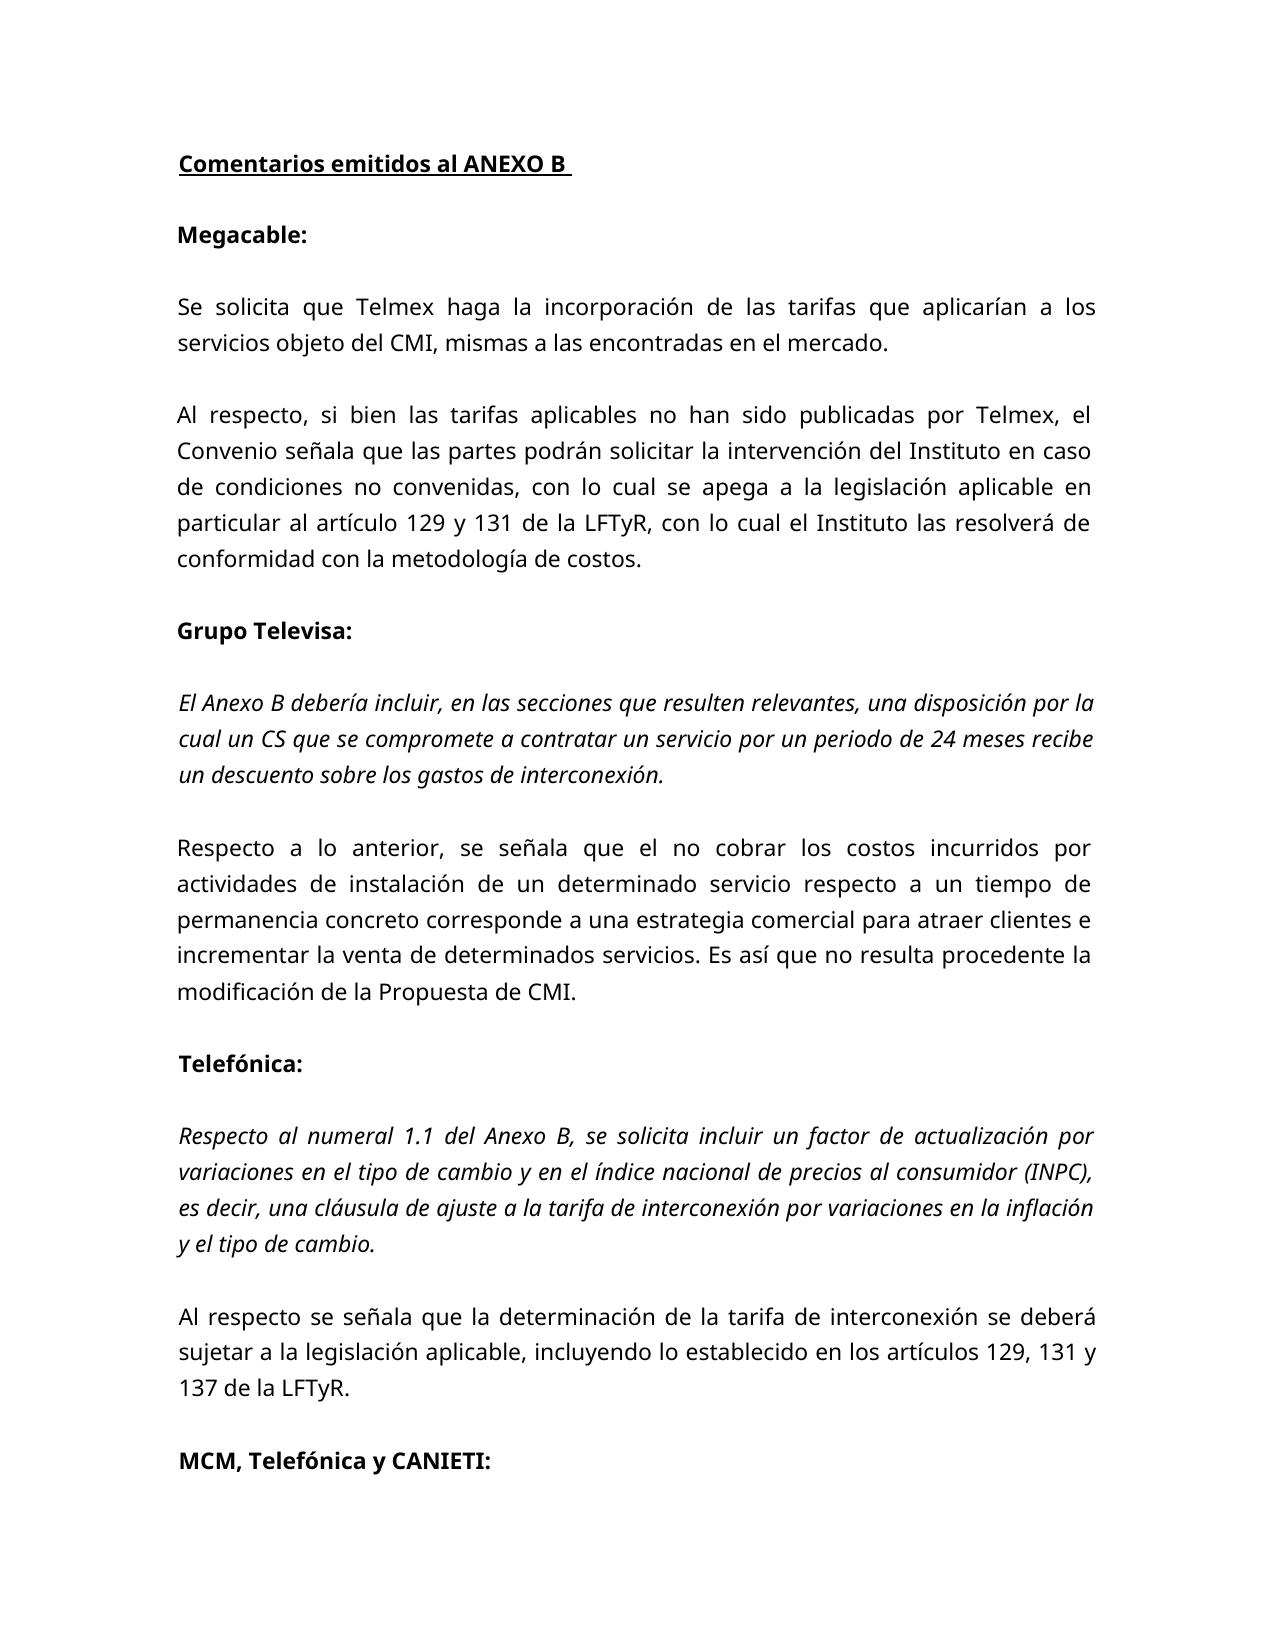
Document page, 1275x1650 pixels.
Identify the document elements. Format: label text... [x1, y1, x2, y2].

text Megacable: [177, 219, 1093, 251]
text Telefónica: [178, 1048, 1098, 1079]
text Al respecto, si bien las tarifas aplicables no han sido publicadas por Telmex, el Convenio señala que las partes podrán solicitar la intervención del Instituto en caso de condiciones no convenidas, con lo cual se apega a la legislación aplicable en particular al artículo 129 y 131 de la LFTyR, con lo cual el Instituto las resolverá de conformidad con la metodología de costos. [177, 399, 1093, 574]
text El Anexo B debería incluir, en las secciones que resulten relevantes, una disposición por la cual un CS que se compromete a contratar un servicio por un periodo de 24 meses recibe un descuento sobre los gastos de interconexión. [178, 687, 1098, 790]
text Respecto a lo anterior, se señala que el no cobrar los costos incurridos por actividades de instalación de un determinado servicio respecto a un tiempo de permanencia concreto corresponde a una estrategia comercial para atraer clientes e incrementar la venta de determinados servicios. Es así que no resulta procedente la modificación de la Propuesta de CMI. [177, 832, 1093, 1007]
text Al respecto se señala que la determinación de la tarifa de interconexión se deberá sujetar a la legislación aplicable, incluyendo lo establecido en los artículos 129, 131 y 137 de la LFTyR. [178, 1300, 1098, 1403]
text Respecto al numeral 1.1 del Anexo B, se solicita incluir un factor de actualización por variaciones en el tipo de cambio y en el índice nacional de precios al consumidor (INPC), es decir, una cláusula de ajuste a la tarifa de interconexión por variaciones en la inflación y el tipo de cambio. [178, 1120, 1098, 1259]
text MCM, Telefónica y CANIETI: [178, 1445, 1098, 1476]
text Comentarios emitidos al ANEXO B [178, 148, 1093, 179]
text Grupo Televisa: [177, 615, 1093, 646]
text Se solicita que Telmex haga la incorporación de las tarifas que aplicarían a los servicios objeto del CMI, mismas a las encontradas en el mercado. [177, 291, 1098, 358]
